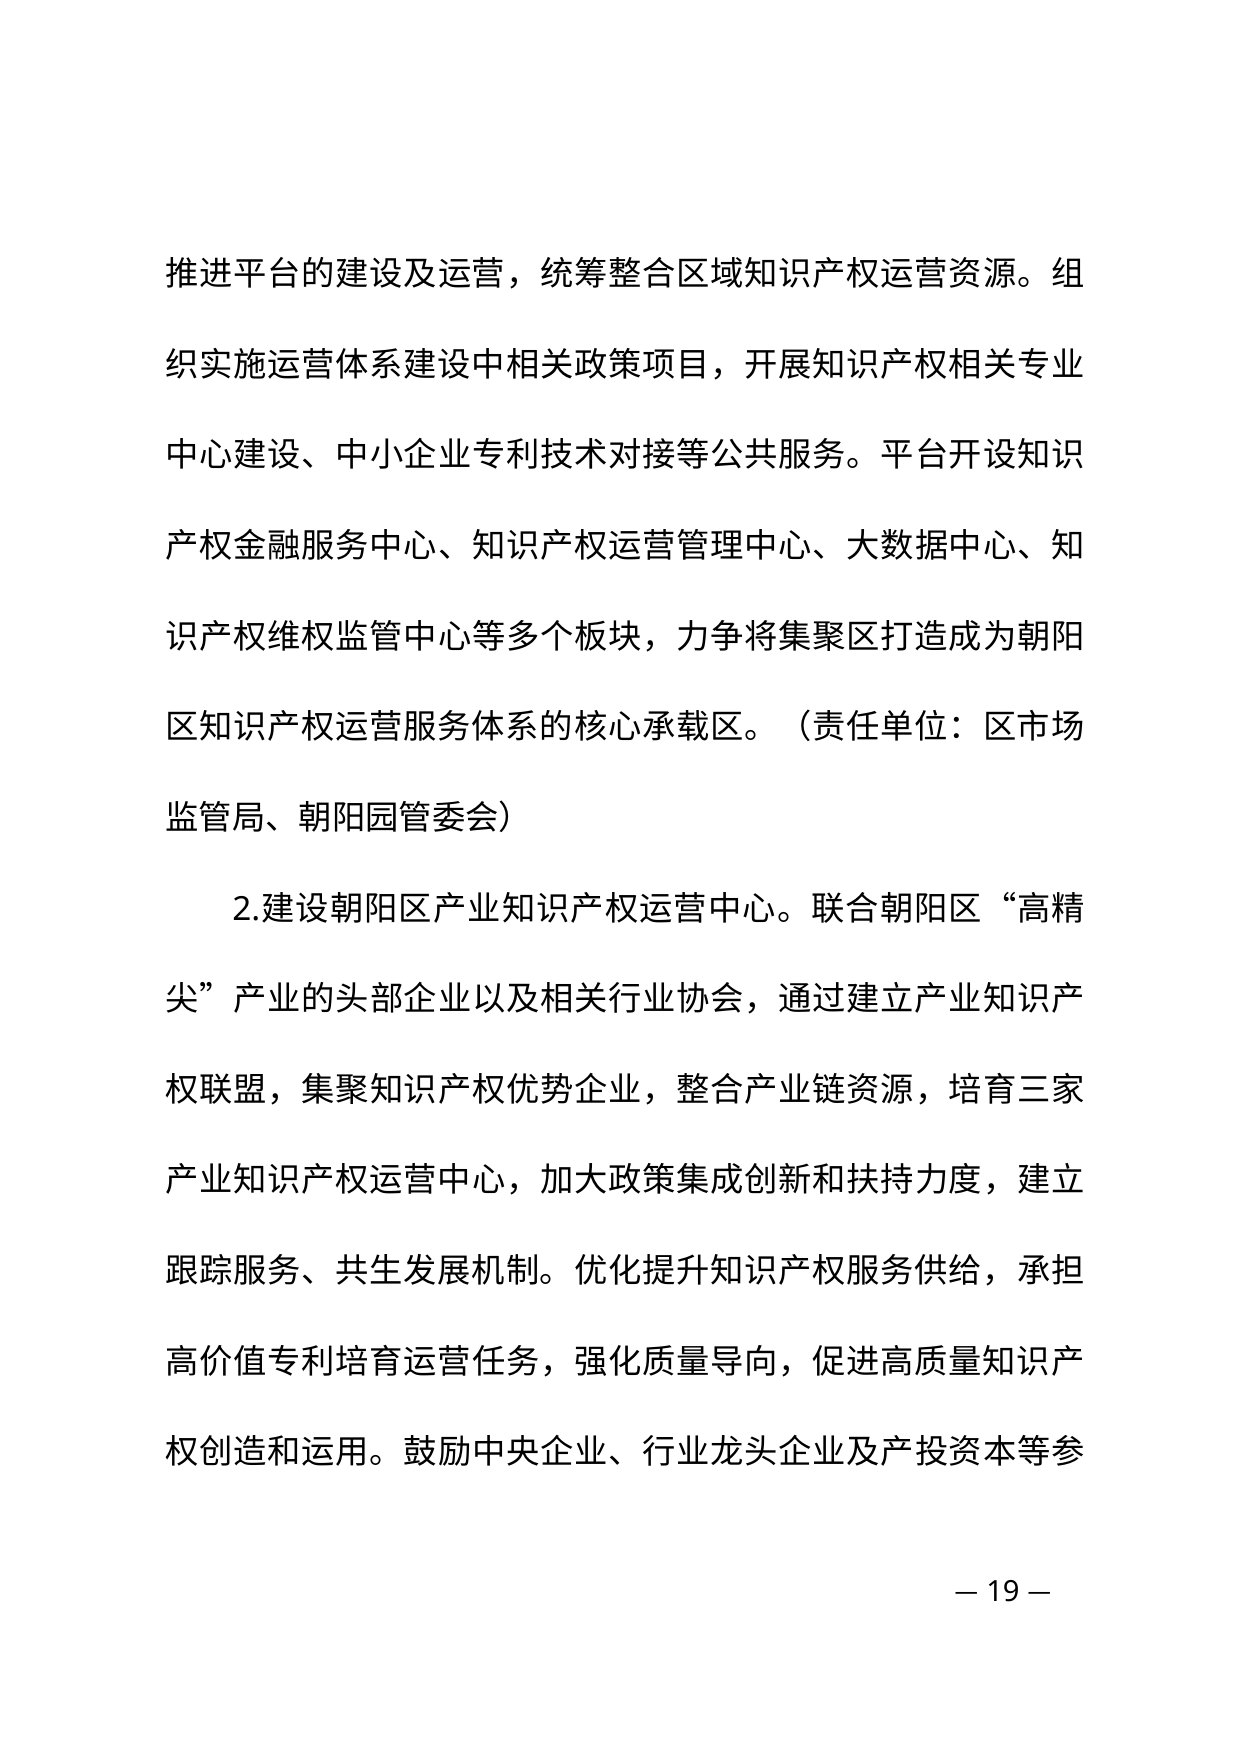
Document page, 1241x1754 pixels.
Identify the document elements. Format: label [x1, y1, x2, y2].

text [165, 860, 1087, 1494]
text [165, 226, 1087, 860]
